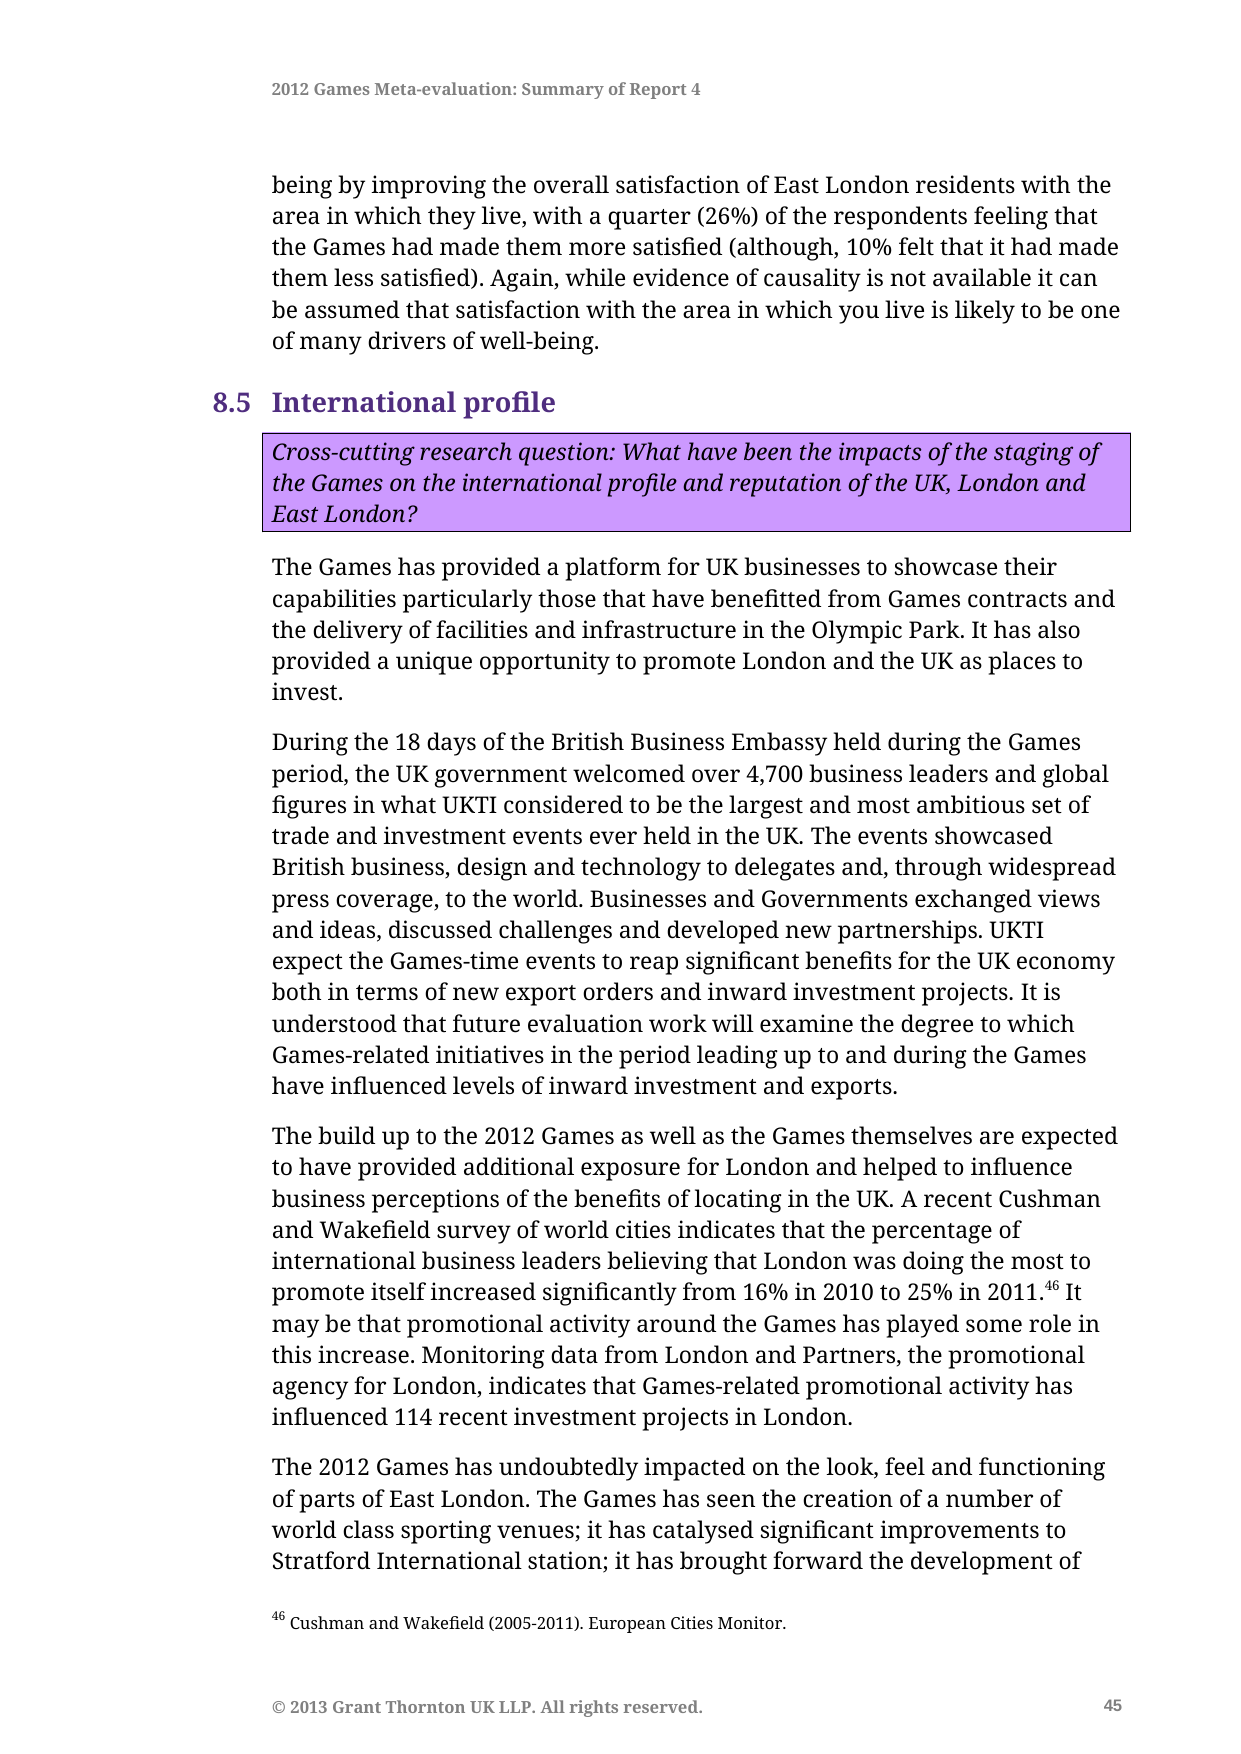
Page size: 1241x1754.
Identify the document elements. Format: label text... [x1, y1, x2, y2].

text During the 18 days of the British Business Embassy held during the Games period, the UK government welcomed over 4,700 business leaders and global figures in what UKTI considered to be the largest and most ambitious set of trade and investment events ever held in the UK. The events showcased British business, design and technology to delegates and, through widespread press coverage, to the world. Businesses and Governments exchanged views and ideas, discussed challenges and developed new partnerships. UKTI expect the Games-time events to reap significant benefits for the UK economy both in terms of new export orders and inward investment projects. It is understood that future evaluation work will examine the degree to which Games-related initiatives in the period leading up to and during the Games have influenced levels of inward investment and exports. [272, 726, 1122, 1101]
text The Games has provided a platform for UK businesses to showcase their capabilities particularly those that have benefitted from Games contracts and the delivery of facilities and infrastructure in the Olympic Park. It has also provided a unique opportunity to promote London and the UK as places to invest. [272, 551, 1122, 707]
text The build up to the 2012 Games as well as the Games themselves are expected to have provided additional exposure for London and helped to influence business perceptions of the benefits of locating in the UK. A recent Cushman and Wakefield survey of world cities indicates that the percentage of international business leaders believing that London was doing the most to promote itself increased significantly from 16% in 2010 to 25% in 2011. It may be that promotional activity around the Games has played some role in this increase. Monitoring data from London and Partners, the promotional agency for London, indicates that Games-related promotional activity has influenced 114 recent investment projects in London. [272, 1120, 1122, 1432]
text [272, 1451, 1122, 1576]
text Cross-cutting research question: What have been the impacts of the staging of the Games on the international profile and reputation of the UK, London and East London? [263, 434, 1130, 531]
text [272, 168, 1122, 356]
subtitle International profile [213, 383, 1122, 420]
